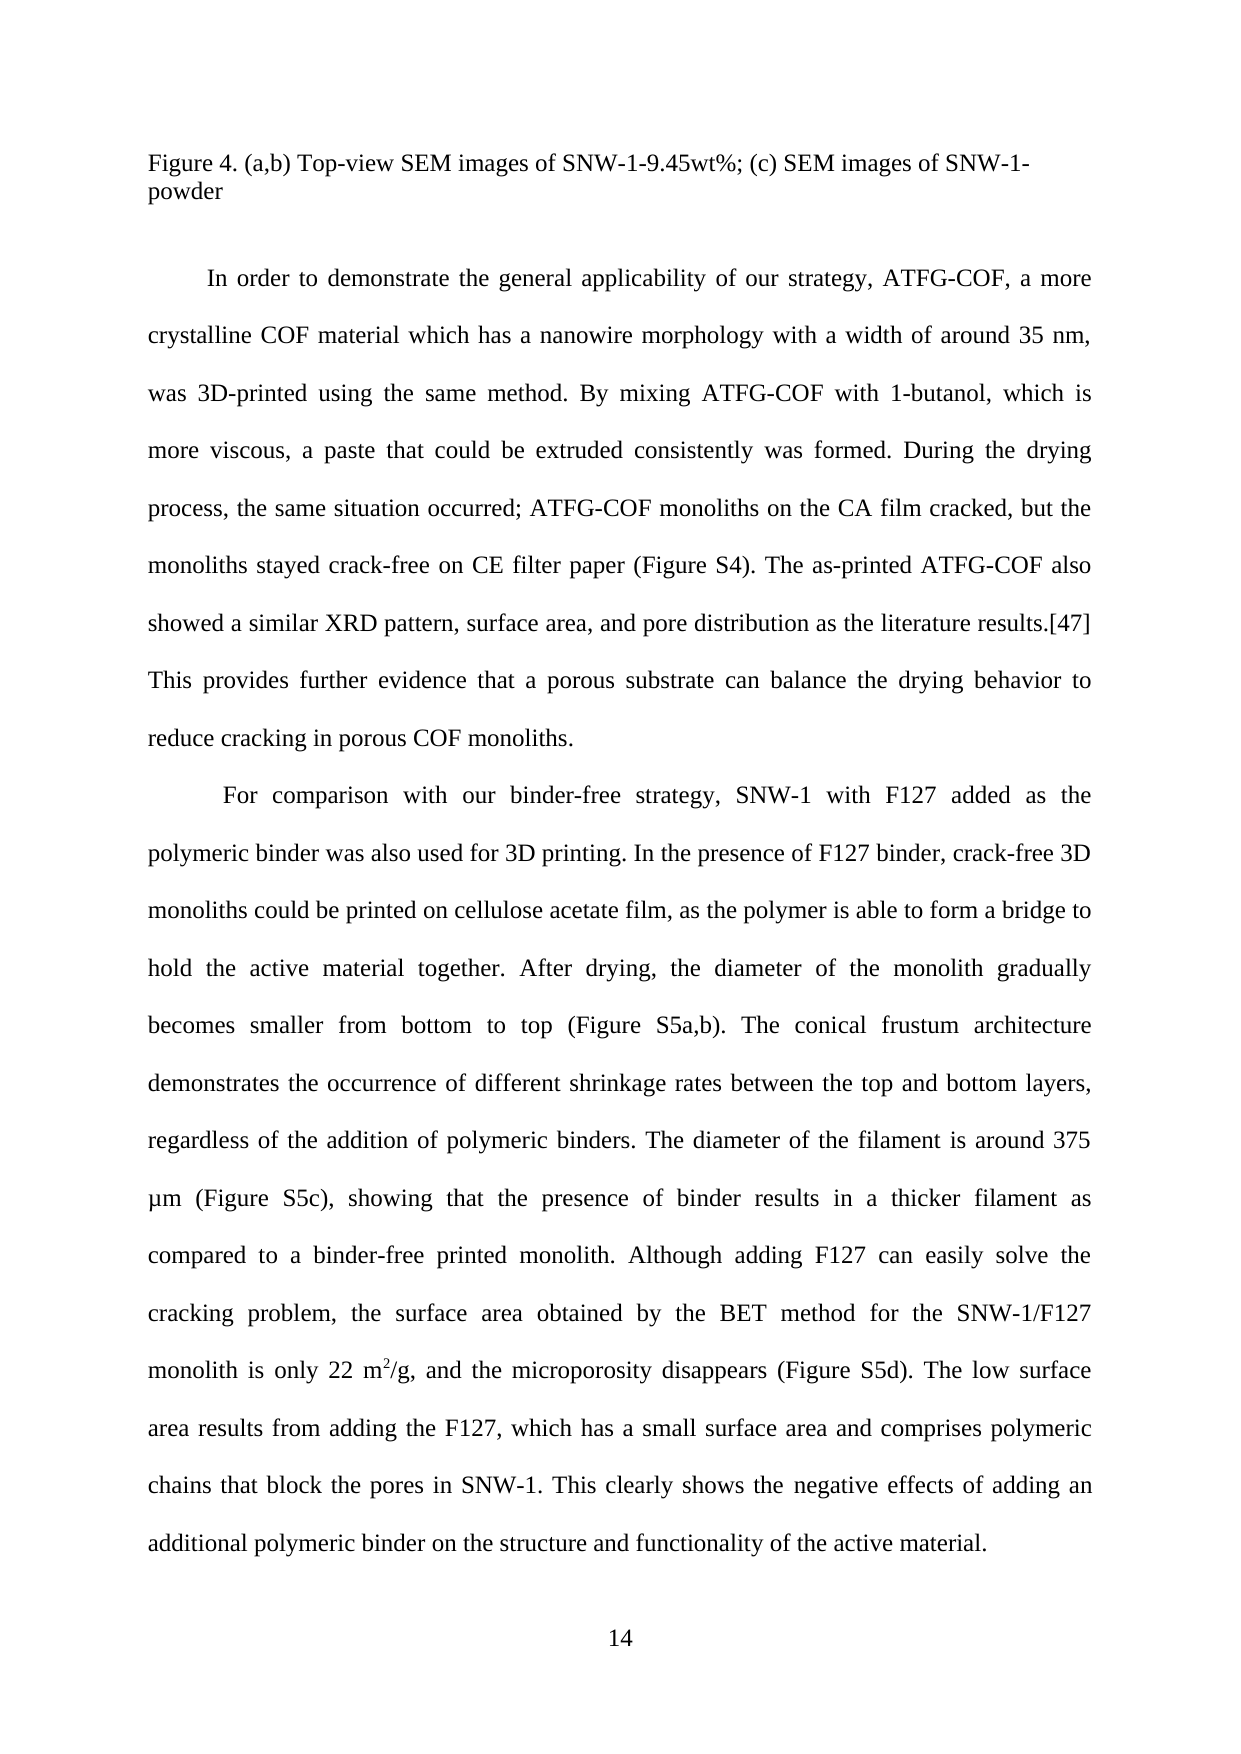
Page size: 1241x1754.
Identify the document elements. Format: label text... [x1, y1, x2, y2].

text For comparison with our binder-free strategy, SNW-1 with F127 added as the polymeric binder was also used for 3D printing. In the presence of F127 binder, crack-free 3D monoliths could be printed on cellulose acetate film, as the polymer is able to form a bridge to hold the active material together. After drying, the diameter of the monolith gradually becomes smaller from bottom to top (Figure S5a,b). The conical frustum architecture demonstrates the occurrence of different shrinkage rates between the top and bottom layers, regardless of the addition of polymeric binders. The diameter of the filament is around 375 µm (Figure S5c), showing that the presence of binder results in a thicker filament as compared to a binder-free printed monolith. Although adding F127 can easily solve the cracking problem, the surface area obtained by the BET method for the SNW-1/F127 monolith is only 22 m2/g, and the microporosity disappears (Figure S5d). The low surface area results from adding the F127, which has a small surface area and comprises polymeric chains that block the pores in SNW-1. This clearly shows the negative effects of adding an additional polymeric binder on the structure and functionality of the active material. [148, 780, 1093, 1556]
text In order to demonstrate the general applicability of our strategy, ATFG-COF, a more crystalline COF material which has a nanowire morphology with a width of around 35 nm, was 3D-printed using the same method. By mixing ATFG-COF with 1-butanol, which is more viscous, a paste that could be extruded consistently was formed. During the drying process, the same situation occurred; ATFG-COF monoliths on the CA film cracked, but the monoliths stayed crack-free on CE filter paper (Figure S4). The as-printed ATFG-COF also showed a similar XRD pattern, surface area, and pore distribution as the literature results.[47] This provides further evidence that a porous substrate can balance the drying behavior to reduce cracking in porous COF monoliths. [148, 263, 1093, 751]
text Figure 4. (a,b) Top-view SEM images of SNW-1-9.45wt%; (c) SEM images of SNW-1-powder [148, 148, 1093, 205]
